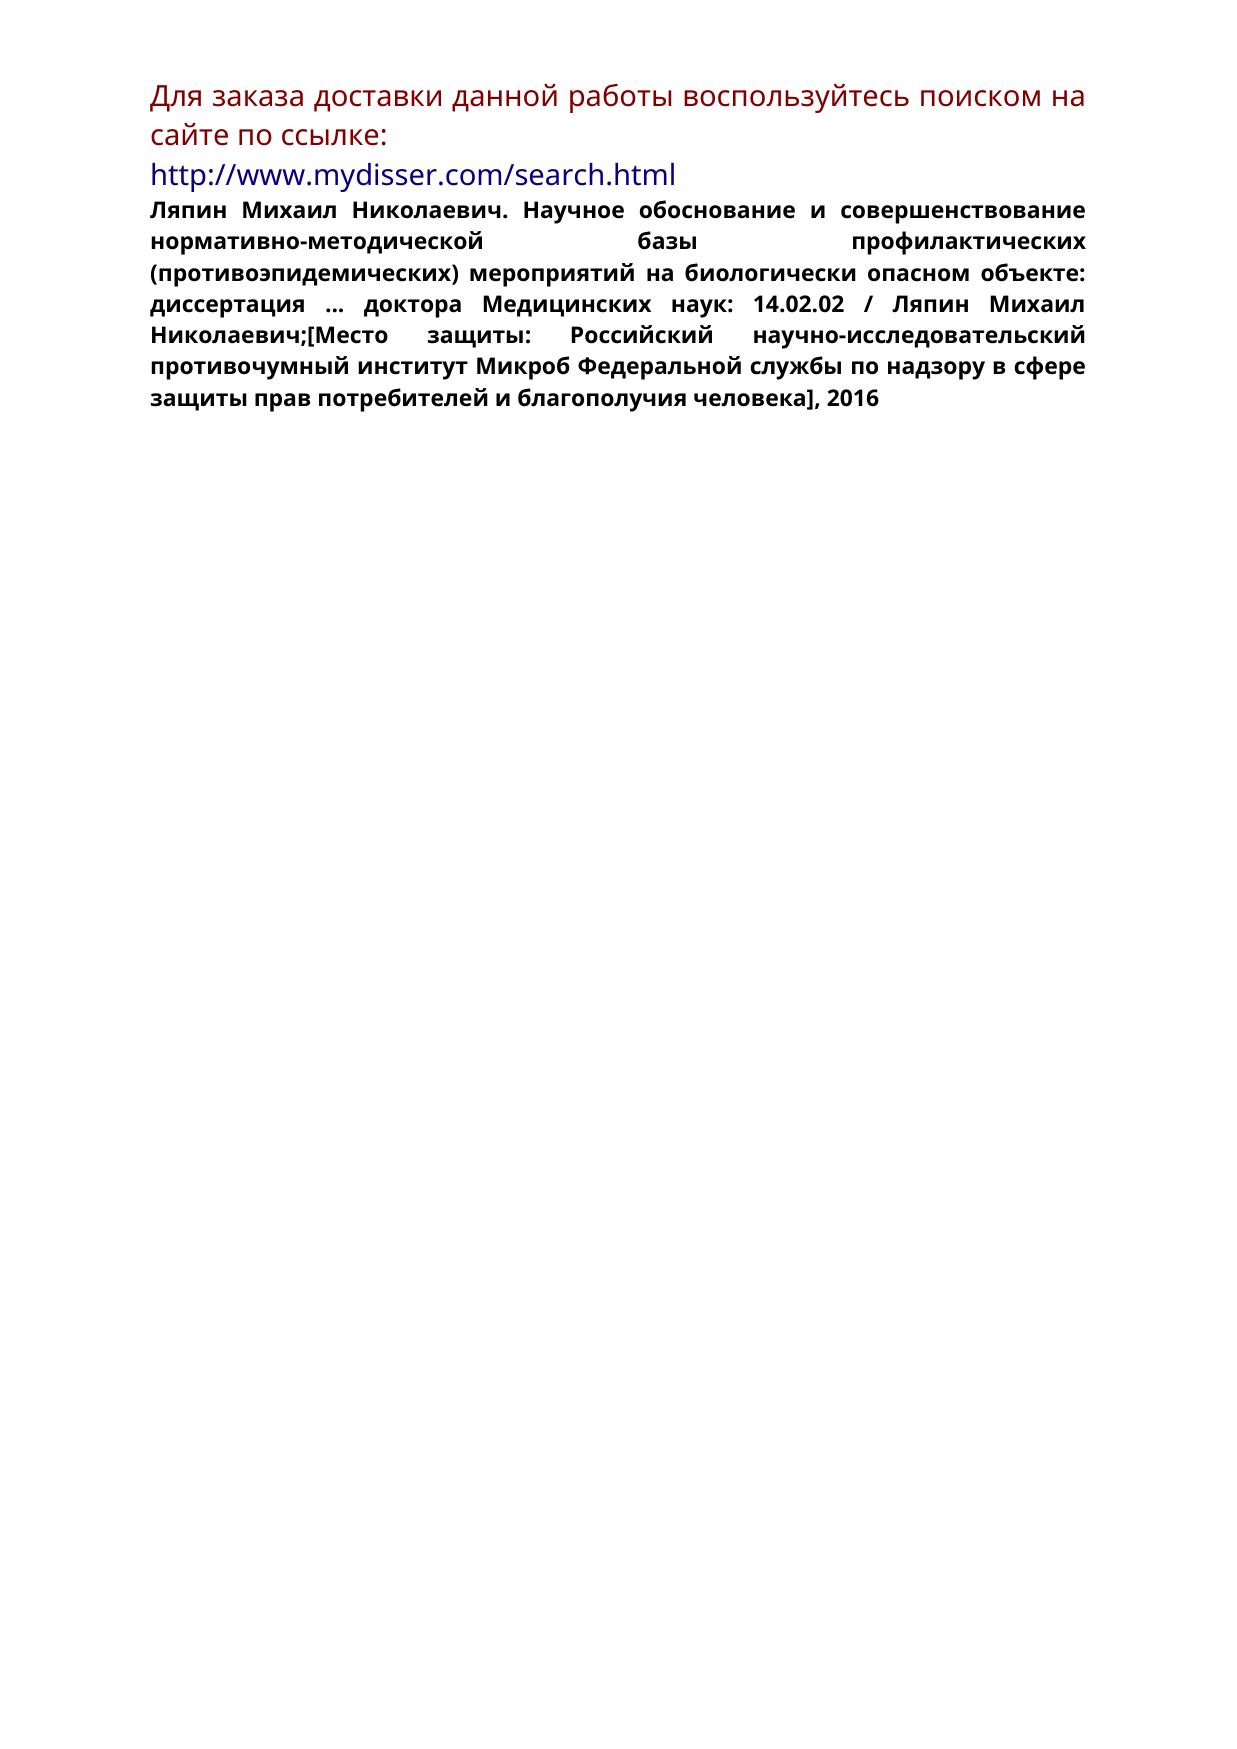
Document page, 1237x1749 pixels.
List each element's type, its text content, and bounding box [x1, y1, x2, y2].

text Ляпин Михаил Николаевич. Научное обоснование и совершенствование нормативно-методической базы профилактических (противоэпидемических) мероприятий на биологически опасном объекте: диссертация ... доктора Медицинских наук: 14.02.02 / Ляпин Михаил Николаевич;[Место защиты: Российский научно-исследовательский противочумный институт Микроб Федеральной службы по надзору в сфере защиты прав потребителей и благополучия человека], 2016 [150, 194, 1086, 413]
